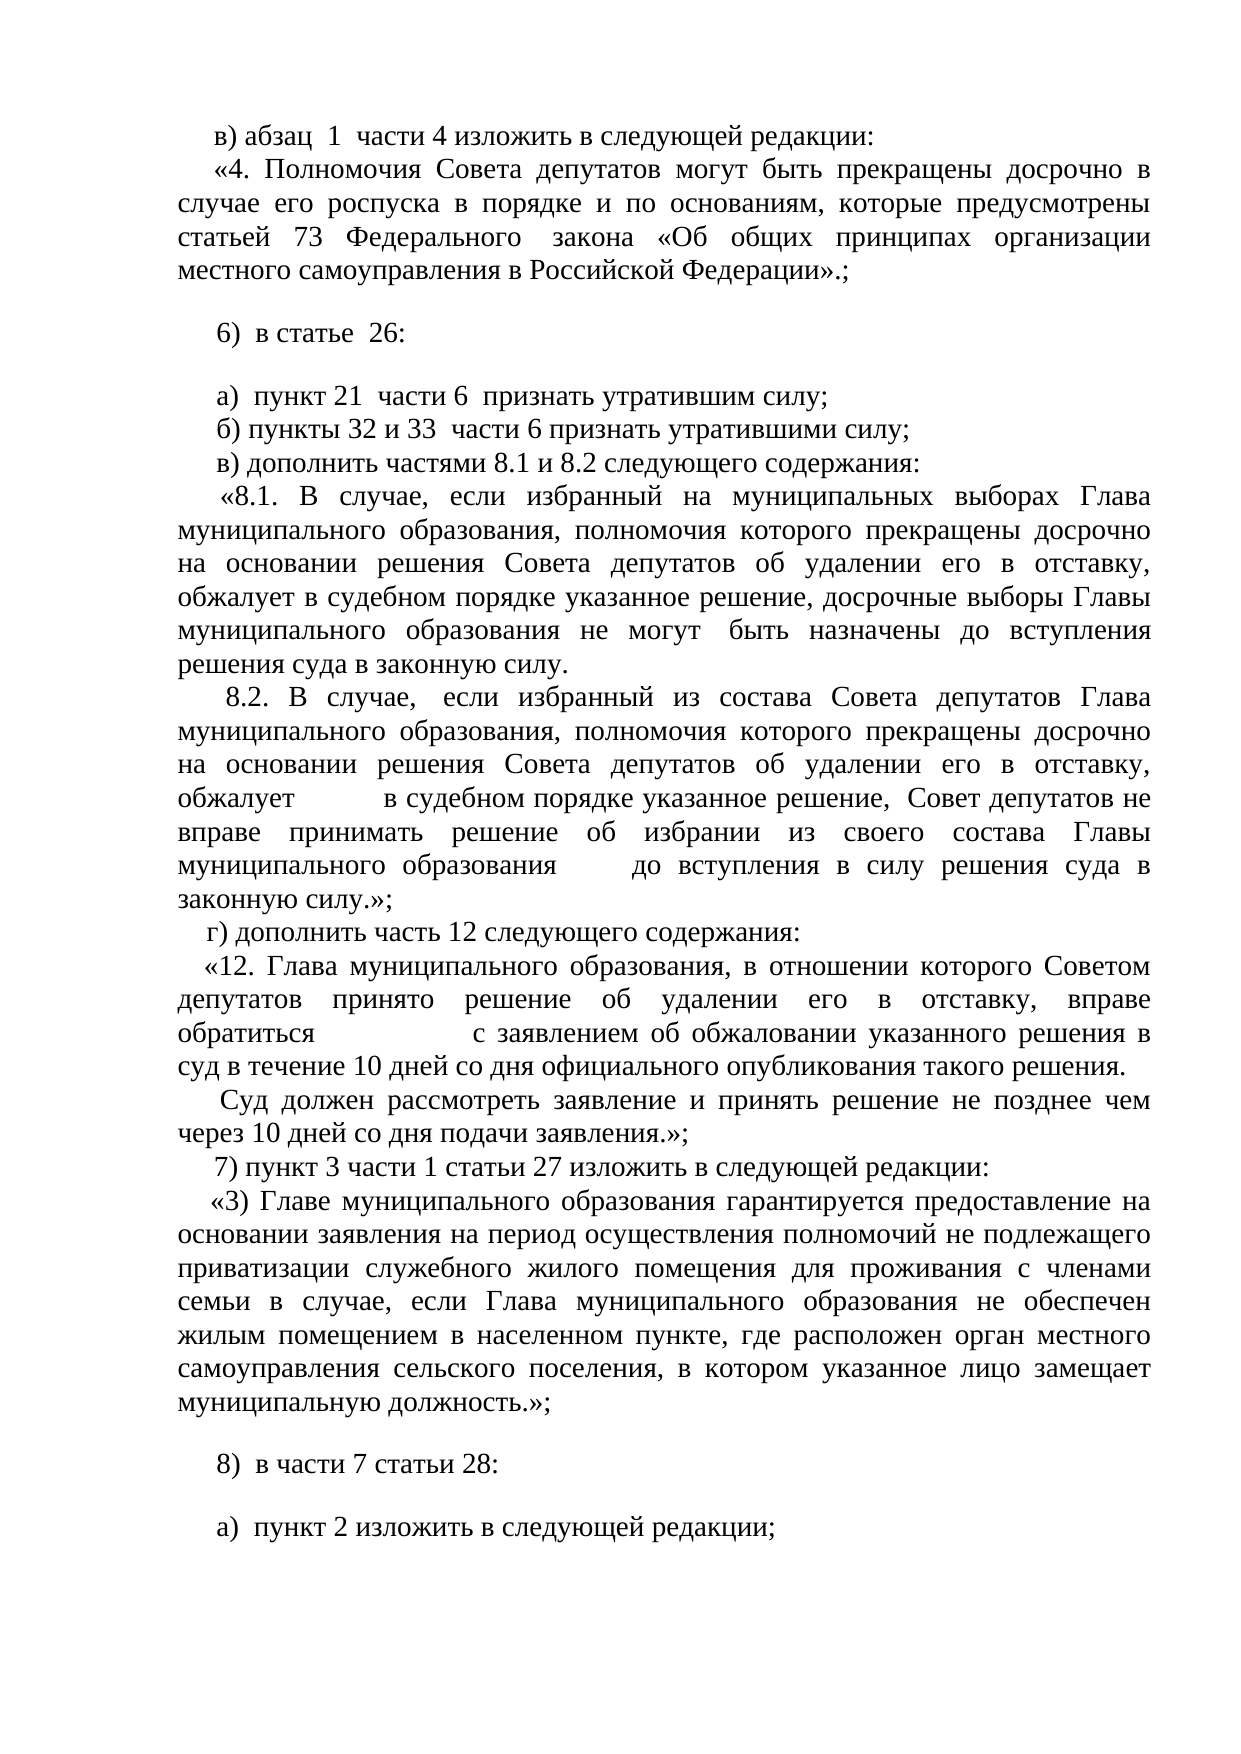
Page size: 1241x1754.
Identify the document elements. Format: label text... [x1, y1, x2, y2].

text «3) Главе муниципального образования гарантируется предоставление на основании заявления на период осуществления полномочий не подлежащего приватизации служебного жилого помещения для проживания с членами семьи в случае, если Глава муниципального образования не обеспечен жилым помещением в населенном пункте, где расположен орган местного самоуправления сельского поселения, в котором указанное лицо замещает муниципальную должность.»; [177, 1183, 1152, 1417]
text 7) пункт 3 части 1 статьи 27 изложить в следующей редакции: [177, 1149, 1152, 1183]
text Суд должен рассмотреть заявление и принять решение не позднее чем через 10 дней со дня подачи заявления.»; [177, 1082, 1152, 1149]
text а) пункт 21 части 6 признать утратившим силу; [216, 378, 1152, 411]
text в) абзац 1 части 4 изложить в следующей редакции: [177, 118, 1152, 152]
text «4. Полномочия Совета депутатов могут быть прекращены досрочно в случае его роспуска в порядке и по основаниям, которые предусмотрены статьей 73 Федерального закона «Об общих принципах организации местного самоуправления в Российской Федерации».; [177, 152, 1152, 286]
text а) пункт 2 изложить в следующей редакции; [216, 1509, 1152, 1543]
text в) дополнить частями 8.1 и 8.2 следующего содержания: [216, 445, 1152, 478]
text г) дополнить часть 12 следующего содержания: [177, 914, 1152, 948]
text 8) в части 7 статьи 28: [216, 1447, 1152, 1480]
text б) пункты 32 и 33 части 6 признать утратившими силу; [216, 411, 1152, 445]
text «8.1. В случае, если избранный на муниципальных выборах Глава муниципального образования, полномочия которого прекращены досрочно на основании решения Совета депутатов об удалении его в отставку, обжалует в судебном порядке указанное решение, досрочные выборы Главы муниципального образования не могут быть назначены до вступления решения суда в законную силу. [177, 478, 1152, 679]
text 6) в статье 26: [216, 315, 1152, 348]
text «12. Глава муниципального образования, в отношении которого Советом депутатов принято решение об удалении его в отставку, вправе обратиться с заявлением об обжаловании указанного решения в суд в течение 10 дней со дня официального опубликования такого решения. [177, 948, 1152, 1082]
text 8.2. В случае, если избранный из состава Совета депутатов Глава муниципального образования, полномочия которого прекращены досрочно на основании решения Совета депутатов об удалении его в отставку, обжалует в судебном порядке указанное решение, Совет депутатов не вправе принимать решение об избрании из своего состава Главы муниципального образования до вступления в силу решения суда в законную силу.»; [177, 679, 1152, 914]
